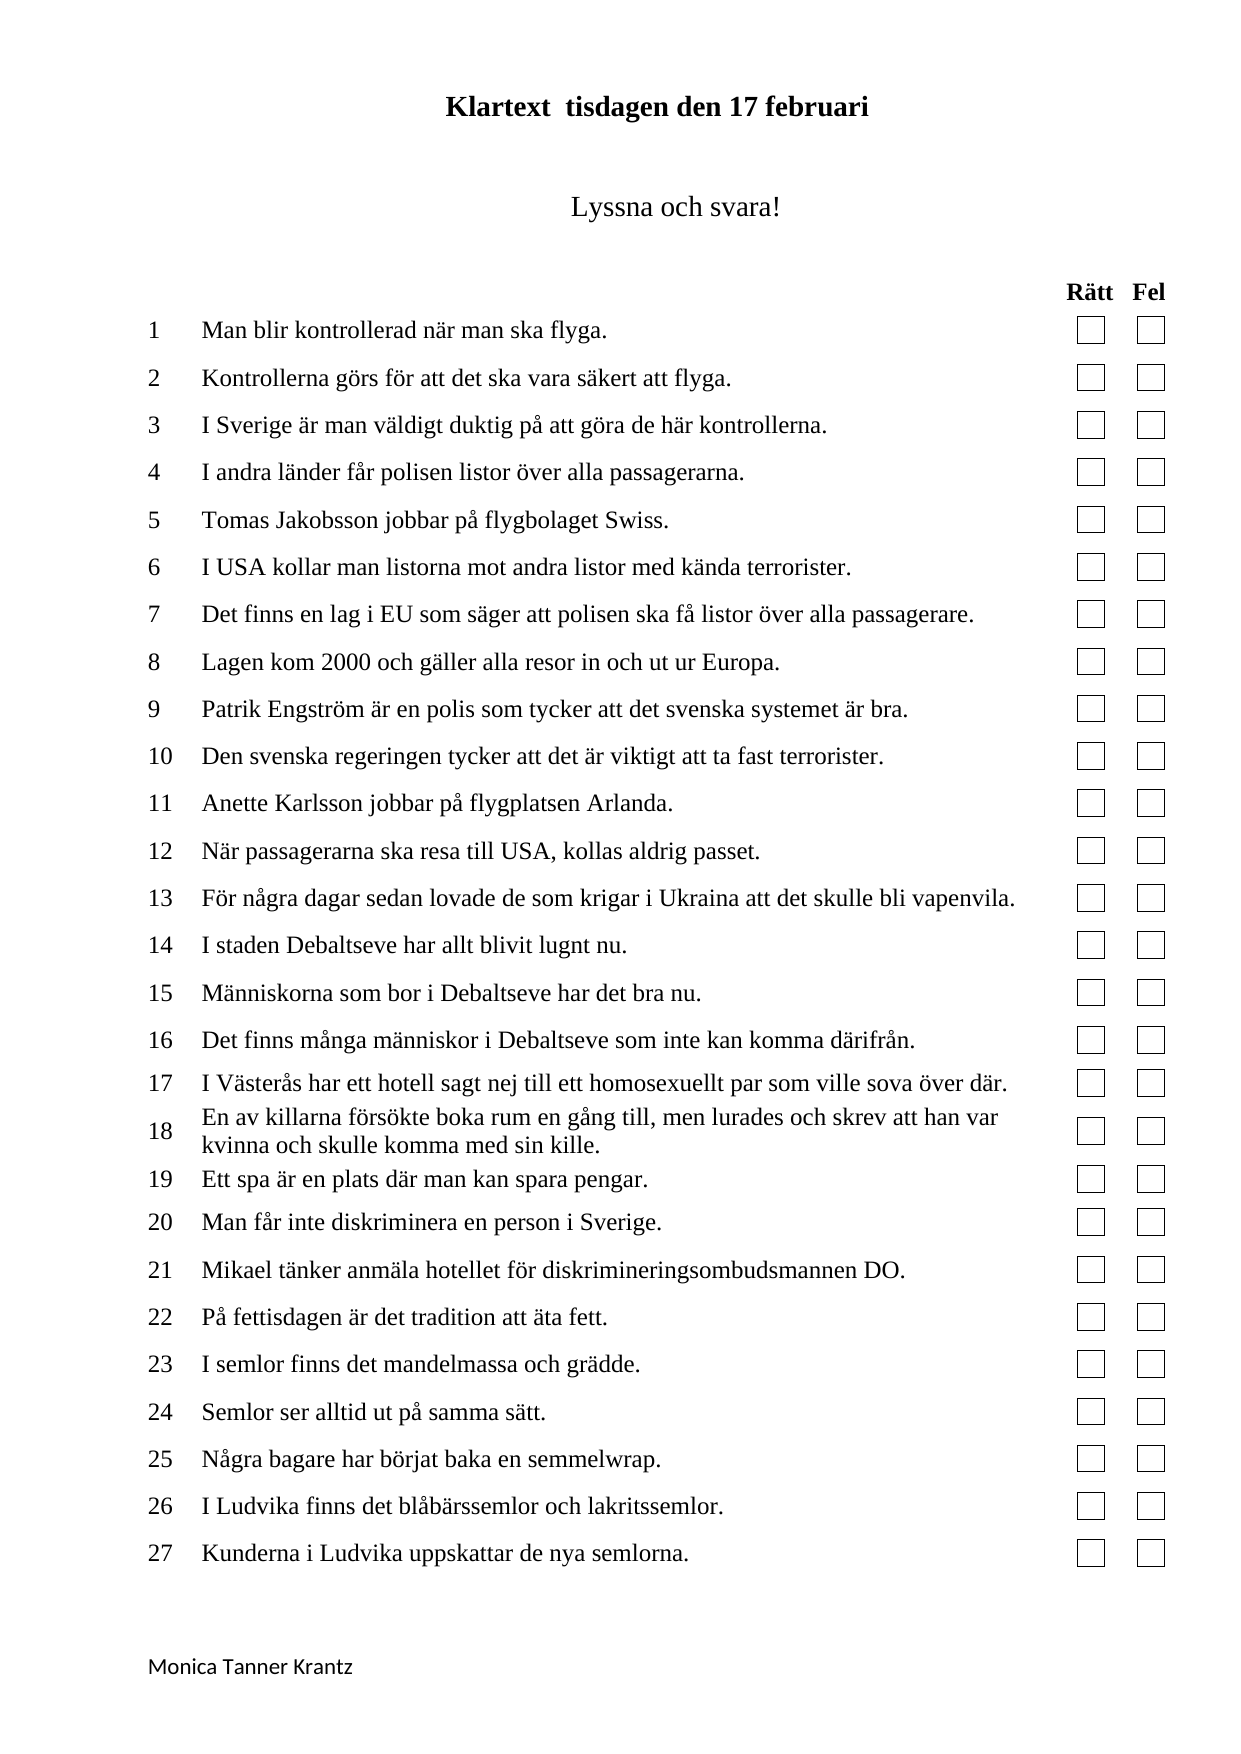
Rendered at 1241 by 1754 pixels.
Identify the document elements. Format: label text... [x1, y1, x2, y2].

table_cell [1048, 874, 1167, 921]
table_cell [1048, 1016, 1167, 1063]
table_cell I USA kollar man listorna mot andra listor med kända terrorister. [190, 543, 1048, 590]
table_cell 9 [136, 685, 190, 732]
table_header 1 [136, 306, 190, 353]
table_cell [1048, 1529, 1167, 1576]
table_cell 4 [136, 448, 190, 495]
table_cell Människorna som bor i Debaltseve har det bra nu. [190, 968, 1048, 1016]
table_cell 7 [136, 590, 190, 637]
table_cell 23 [136, 1340, 190, 1387]
table_cell Patrik Engström är en polis som tycker att det svenska systemet är bra. [190, 685, 1048, 732]
table_cell [1048, 1293, 1167, 1340]
table_cell Några bagare har börjat baka en semmelwrap. [190, 1435, 1048, 1482]
table_cell På fettisdagen är det tradition att äta fett. [190, 1293, 1048, 1340]
table_cell Den svenska regeringen tycker att det är viktigt att ta fast terrorister. [190, 732, 1048, 779]
table_cell 10 [136, 732, 190, 779]
table_cell [1048, 1340, 1167, 1387]
table_cell [1048, 637, 1167, 684]
text Lyssna och svara! [185, 189, 1167, 223]
table_cell I Sverige är man väldigt duktig på att göra de här kontrollerna. [190, 401, 1048, 448]
table_header [1048, 306, 1167, 353]
table_cell I Ludvika finns det blåbärssemlor och lakritssemlor. [190, 1482, 1048, 1529]
table_cell I andra länder får polisen listor över alla passagerarna. [190, 448, 1048, 495]
table_cell Ett spa är en plats där man kan spara pengar. [190, 1159, 1048, 1198]
table_cell [1048, 1482, 1167, 1529]
table_cell 14 [136, 921, 190, 968]
table_cell 8 [136, 637, 190, 684]
table_cell [1048, 1198, 1167, 1245]
text Klartext tisdagen den 17 februari [148, 89, 1167, 122]
table_cell 22 [136, 1293, 190, 1340]
table_cell 26 [136, 1482, 190, 1529]
table_cell När passagerarna ska resa till USA, kollas aldrig passet. [190, 826, 1048, 874]
table_cell Tomas Jakobsson jobbar på flygbolaget Swiss. [190, 495, 1048, 543]
table_cell [1048, 590, 1167, 637]
table_cell 21 [136, 1245, 190, 1293]
table_cell 20 [136, 1198, 190, 1245]
text Rätt Fel [185, 249, 1167, 306]
table_cell [1048, 1063, 1167, 1102]
table_cell 19 [136, 1159, 190, 1198]
table_cell 15 [136, 968, 190, 1016]
table_cell [1048, 1435, 1167, 1482]
table_cell 16 [136, 1016, 190, 1063]
table_cell 12 [136, 826, 190, 874]
table_cell I staden Debaltseve har allt blivit lugnt nu. [190, 921, 1048, 968]
table_cell [1048, 968, 1167, 1016]
table_cell Kunderna i Ludvika uppskattar de nya semlorna. [190, 1529, 1048, 1576]
table_cell [1048, 401, 1167, 448]
table_cell 11 [136, 779, 190, 826]
table_cell 18 [136, 1102, 190, 1159]
table_cell [1048, 1245, 1167, 1293]
table_cell Det finns en lag i EU som säger att polisen ska få listor över alla passagerare. [190, 590, 1048, 637]
table_cell Semlor ser alltid ut på samma sätt. [190, 1387, 1048, 1434]
table_cell Det finns många människor i Debaltseve som inte kan komma därifrån. [190, 1016, 1048, 1063]
table_cell Man får inte diskriminera en person i Sverige. [190, 1198, 1048, 1245]
table_header Man blir kontrollerad när man ska flyga. [190, 306, 1048, 353]
table_cell [1048, 685, 1167, 732]
table_cell [1048, 779, 1167, 826]
table_cell [1048, 921, 1167, 968]
table_cell En av killarna försökte boka rum en gång till, men lurades och skrev att han var kvinna och skulle komma med sin kille. [190, 1102, 1048, 1159]
table_cell [1048, 543, 1167, 590]
table_cell 2 [136, 354, 190, 401]
table_cell [1048, 1102, 1167, 1159]
table_cell [1048, 1159, 1167, 1198]
table_cell 6 [136, 543, 190, 590]
table_cell [1048, 826, 1167, 874]
table_cell I semlor finns det mandelmassa och grädde. [190, 1340, 1048, 1387]
table_cell [1048, 732, 1167, 779]
table_cell Kontrollerna görs för att det ska vara säkert att flyga. [190, 354, 1048, 401]
table_cell [1048, 495, 1167, 543]
table_cell [1048, 448, 1167, 495]
table_cell 25 [136, 1435, 190, 1482]
table_cell I Västerås har ett hotell sagt nej till ett homosexuellt par som ville sova över där. [190, 1063, 1048, 1102]
table_cell [1048, 354, 1167, 401]
table_cell Anette Karlsson jobbar på flygplatsen Arlanda. [190, 779, 1048, 826]
table_cell 27 [136, 1529, 190, 1576]
table_cell 3 [136, 401, 190, 448]
table_cell För några dagar sedan lovade de som krigar i Ukraina att det skulle bli vapenvila. [190, 874, 1048, 921]
table_cell Mikael tänker anmäla hotellet för diskrimineringsombudsmannen DO. [190, 1245, 1048, 1293]
table_cell Lagen kom 2000 och gäller alla resor in och ut ur Europa. [190, 637, 1048, 684]
table_cell 17 [136, 1063, 190, 1102]
table_cell 24 [136, 1387, 190, 1434]
table_cell 13 [136, 874, 190, 921]
table_cell 5 [136, 495, 190, 543]
table_cell [1048, 1387, 1167, 1434]
